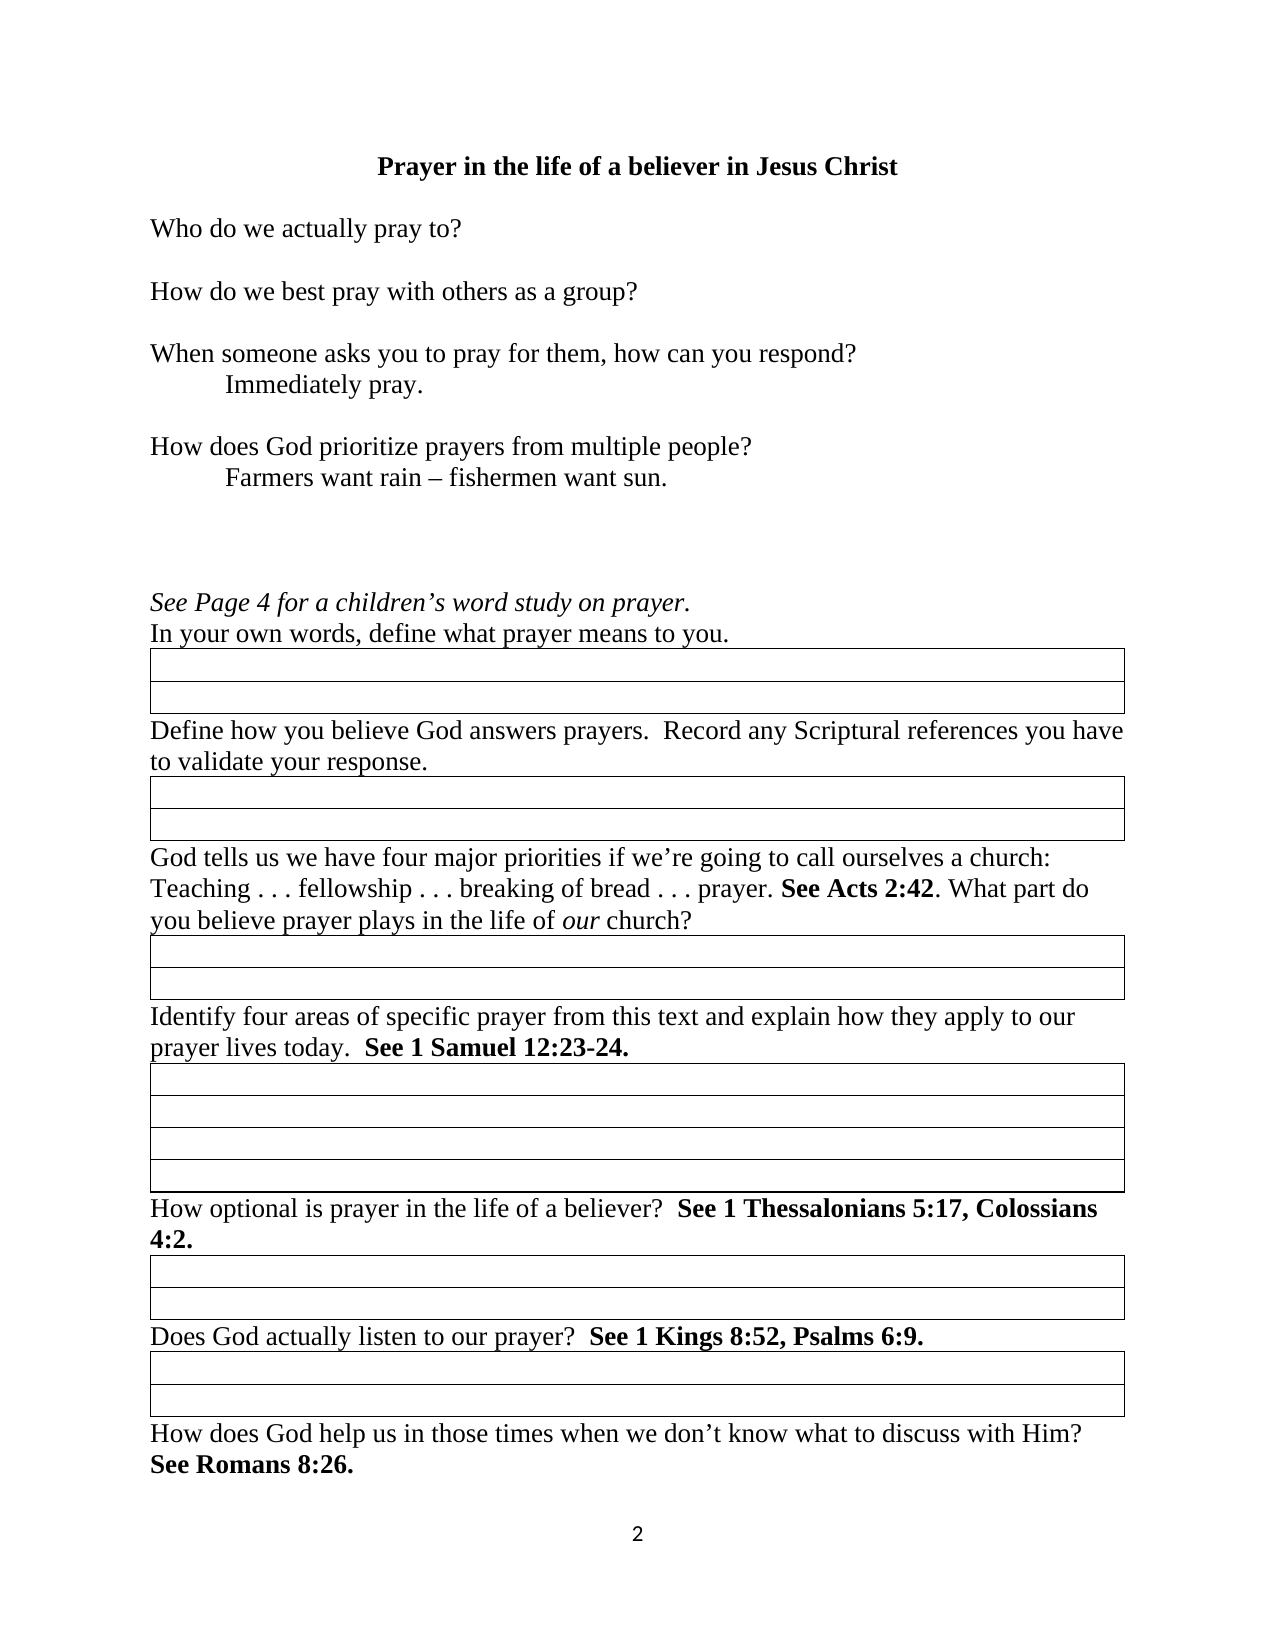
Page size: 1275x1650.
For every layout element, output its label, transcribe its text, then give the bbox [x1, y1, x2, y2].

text How does God help us in those times when we don’t know what to discuss with Him? See Romans 8:26. [150, 1417, 1125, 1479]
table_cell [151, 1096, 1124, 1127]
text When someone asks you to pray for them, how can you respond? [150, 337, 1125, 368]
table_cell [151, 1128, 1124, 1159]
text Prayer in the life of a believer in Jesus Christ [150, 150, 1125, 181]
table_header [151, 1064, 1124, 1095]
table_cell [151, 968, 1124, 999]
text Does God actually listen to our prayer? See 1 Kings 8:52, Psalms 6:9. [150, 1320, 1125, 1351]
text Who do we actually pray to? [150, 212, 1125, 243]
text Identify four areas of specific prayer from this text and explain how they apply to our prayer lives today. See 1 Samuel 12:23-24. [150, 1000, 1125, 1063]
table_cell [151, 1288, 1124, 1319]
table_cell [151, 1160, 1124, 1191]
table_header [151, 777, 1124, 808]
table_header [151, 649, 1124, 681]
table_cell [151, 809, 1124, 840]
text Define how you believe God answers prayers. Record any Scriptural references you have to validate your response. [150, 714, 1125, 776]
table_cell [151, 1385, 1124, 1416]
table_header [151, 1256, 1124, 1287]
text See Page 4 for a children’s word study on prayer. [150, 586, 1125, 617]
text How optional is prayer in the life of a believer? See 1 Thessalonians 5:17, Colossians 4:2. [150, 1193, 1125, 1255]
text How does God prioritize prayers from multiple people? [150, 430, 1125, 461]
text God tells us we have four major priorities if we’re going to call ourselves a church: Teaching . . . fellowship . . . breaking of bread . . . prayer. See Acts 2:42. What part do you believe prayer plays in the life of our church? [150, 841, 1125, 935]
table_header [151, 1352, 1124, 1383]
text Farmers want rain – fishermen want sun. [150, 461, 1125, 493]
text How do we best pray with others as a group? [150, 274, 1125, 306]
table_header [151, 936, 1124, 967]
text Immediately pray. [150, 368, 1125, 399]
text In your own words, define what prayer means to you. [150, 617, 1125, 648]
table_cell [151, 682, 1124, 713]
